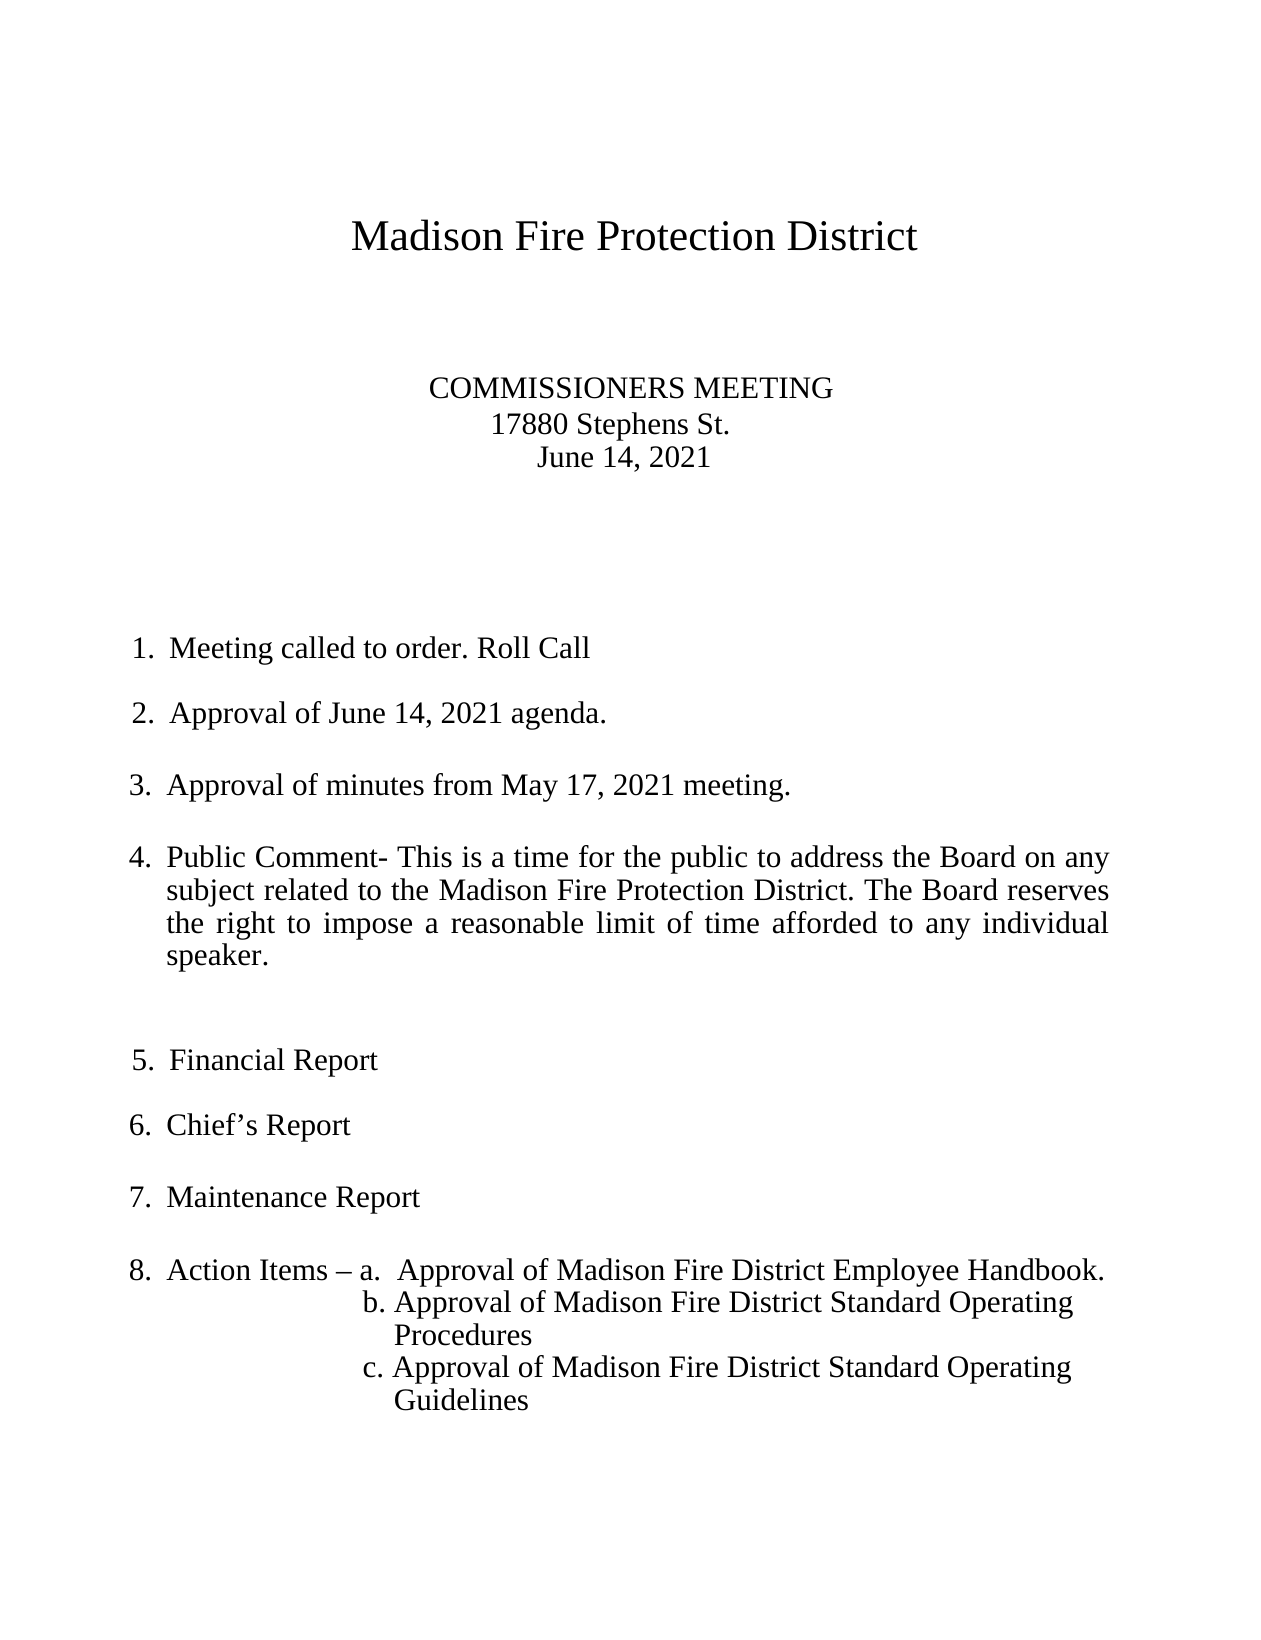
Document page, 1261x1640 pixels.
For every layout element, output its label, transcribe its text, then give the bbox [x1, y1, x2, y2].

list Action Items – a. Approval of Madison Fire District Employee Handbook. [128, 1254, 1111, 1287]
text June 14, 2021 [131, 441, 767, 474]
text c. Approval of Madison Fire District Standard Operating [128, 1352, 1111, 1384]
text Procedures [128, 1319, 1111, 1352]
list Approval of minutes from May 17, 2021 meeting. [128, 770, 826, 802]
list Chief’s Report [128, 1110, 1111, 1142]
list Financial Report [131, 1044, 1111, 1077]
list Meeting called to order. Roll Call [131, 632, 767, 665]
list Approval of June 14, 2021 agenda. [131, 698, 767, 730]
text 17880 Stephens St. [131, 408, 767, 441]
text Guidelines [128, 1384, 1111, 1417]
text COMMISSIONERS MEETING [351, 370, 1096, 406]
list Maintenance Report [128, 1182, 1111, 1214]
list Public Comment- This is a time for the public to address the Board on any subject related to the Madison Fire Protection District. The Board reserves the right to impose a reasonable limit of time afforded to any individual speaker. [128, 842, 1111, 972]
text b. Approval of Madison Fire District Standard Operating [128, 1287, 1111, 1319]
text Madison Fire Protection District [351, 209, 1096, 260]
